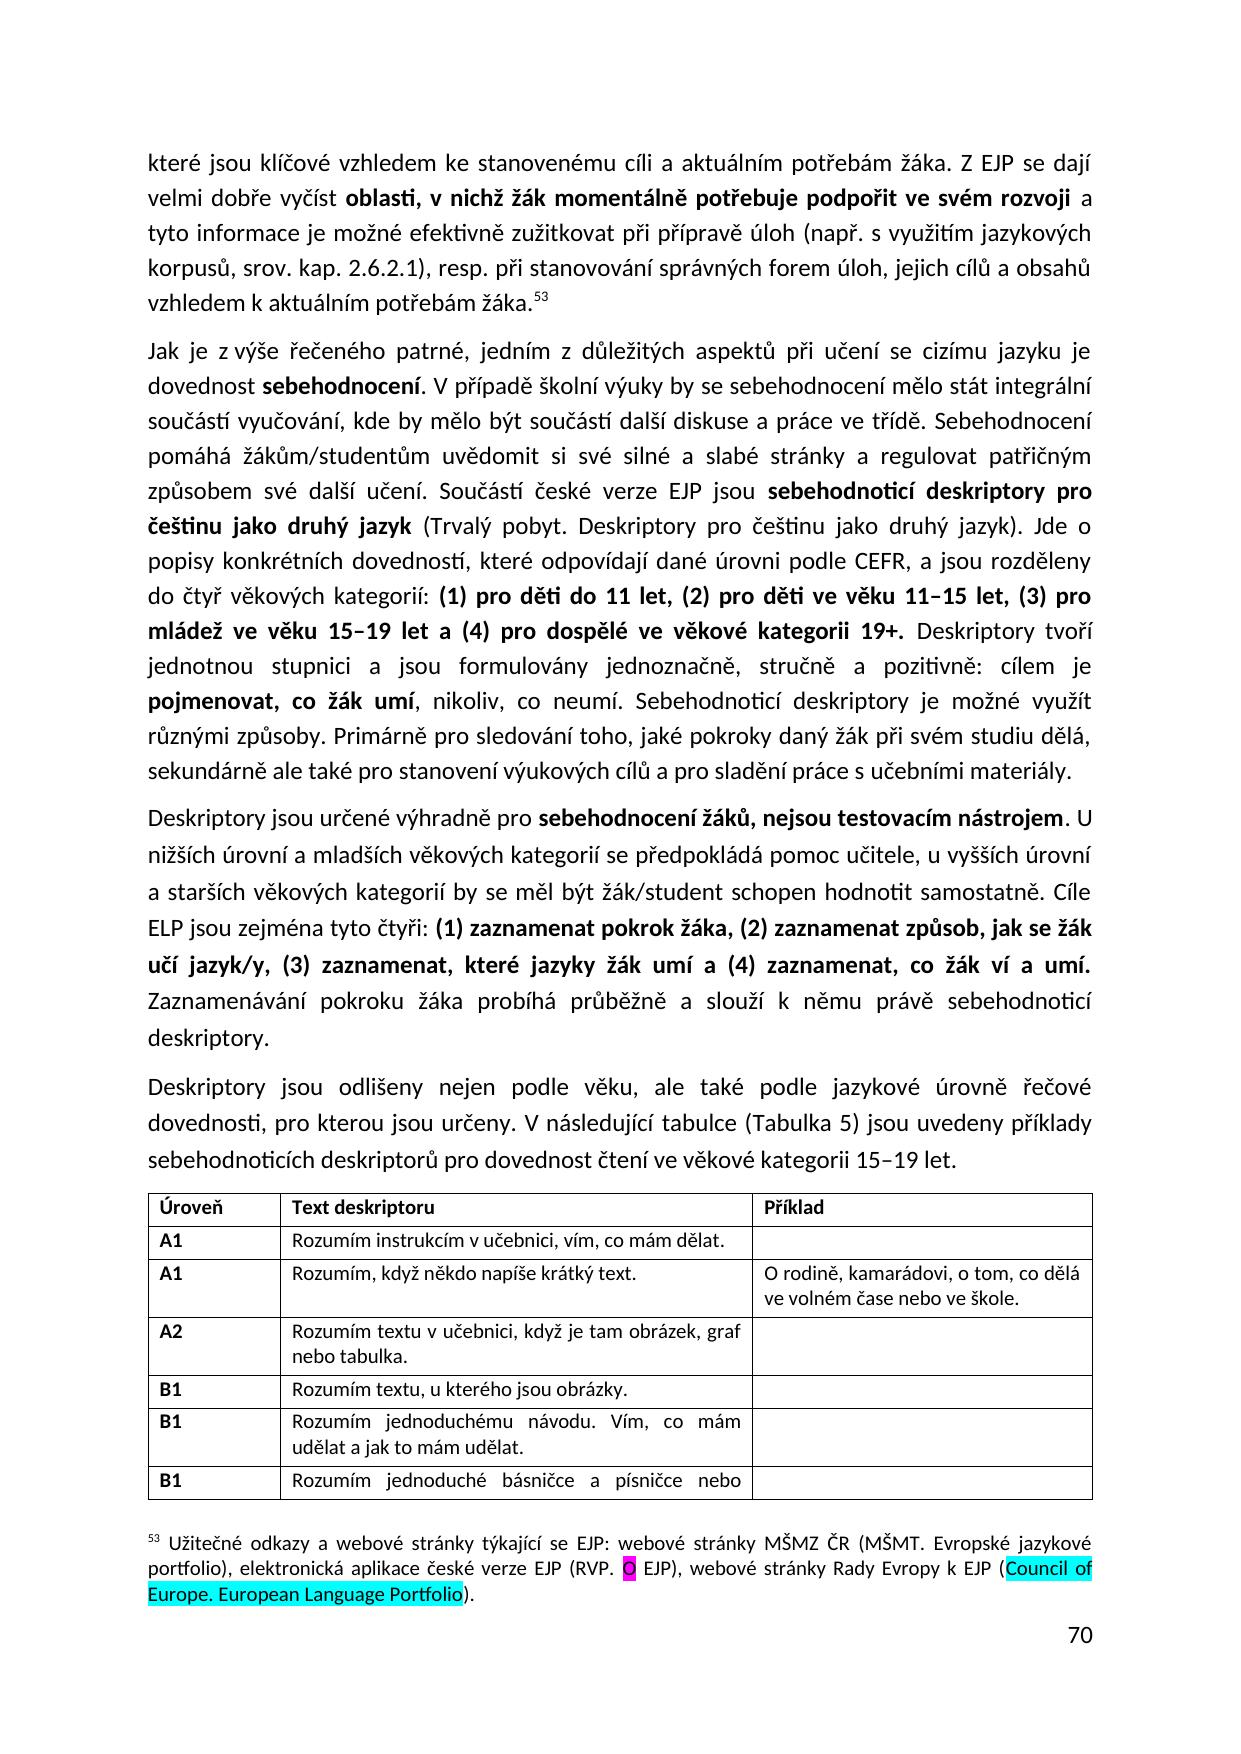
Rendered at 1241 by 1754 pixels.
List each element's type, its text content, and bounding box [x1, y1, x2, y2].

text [148, 148, 1093, 318]
table_header Příklad [753, 1194, 1092, 1226]
text Jak je z výše řečeného patrné, jedním z důležitých aspektů při učení se cizímu jazyku je dovednost sebehodnocení. V případě školní výuky by se sebehodnocení mělo stát integrální součástí vyučování, kde by mělo být součástí další diskuse a práce ve třídě. Sebehodnocení pomáhá žákům/studentům uvědomit si své silné a slabé stránky a regulovat patřičným způsobem své další učení. Součástí české verze EJP jsou sebehodnoticí deskriptory pro češtinu jako druhý jazyk (Trvalý pobyt. Deskriptory pro češtinu jako druhý jazyk). Jde o popisy konkrétních dovedností, které odpovídají dané úrovni podle CEFR, a jsou rozděleny do čtyř věkových kategorií: (1) pro děti do 11 let, (2) pro děti ve věku 11–15 let, (3) pro mládež ve věku 15–19 let a (4) pro dospělé ve věkové kategorii 19+. Deskriptory tvoří jednotnou stupnici a jsou formulovány jednoznačně, stručně a pozitivně: cílem je pojmenovat, co žák umí, nikoliv, co neumí. Sebehodnoticí deskriptory je možné využít různými způsoby. Primárně pro sledování toho, jaké pokroky daný žák při svém studiu dělá, sekundárně ale také pro stanovení výukových cílů a pro sladění práce s učebními materiály. [148, 335, 1093, 786]
table_cell Rozumím, když někdo napíše krátký text. [281, 1260, 752, 1317]
table_cell Rozumím jednoduchému návodu. Vím, co mám udělat a jak to mám udělat. [281, 1409, 752, 1466]
table_cell O rodině, kamarádovi, o tom, co dělá ve volném čase nebo ve škole. [753, 1260, 1092, 1317]
table_cell [753, 1376, 1092, 1408]
table_cell Rozumím textu v učebnici, když je tam obrázek, graf nebo tabulka. [281, 1318, 752, 1375]
text Deskriptory jsou určené výhradně pro sebehodnocení žáků, nejsou testovacím nástrojem. U nižších úrovní a mladších věkových kategorií se předpokládá pomoc učitele, u vyšších úrovní a starších věkových kategorií by se měl být žák/student schopen hodnotit samostatně. Cíle ELP jsou zejména tyto čtyři: (1) zaznamenat pokrok žáka, (2) zaznamenat způsob, jak se žák učí jazyk/y, (3) zaznamenat, které jazyky žák umí a (4) zaznamenat, co žák ví a umí. Zaznamenávání pokroku žáka probíhá průběžně a slouží k němu právě sebehodnoticí deskriptory. [148, 803, 1093, 1052]
table_cell B1 [149, 1409, 280, 1466]
table_cell A2 [149, 1318, 280, 1375]
text Deskriptory jsou odlišeny nejen podle věku, ale také podle jazykové úrovně řečové dovednosti, pro kterou jsou určeny. V následující tabulce (Tabulka 5) jsou uvedeny příklady sebehodnoticích deskriptorů pro dovednost čtení ve věkové kategorii 15–19 let. [148, 1071, 1093, 1175]
table_cell [753, 1227, 1092, 1259]
table_cell A1 [149, 1227, 280, 1259]
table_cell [281, 1467, 752, 1498]
table_cell Rozumím textu, u kterého jsou obrázky. [281, 1376, 752, 1408]
table_cell [753, 1318, 1092, 1375]
table_header Úroveň [149, 1194, 280, 1226]
table_cell [753, 1467, 1092, 1498]
table_cell Rozumím instrukcím v učebnici, vím, co mám dělat. [281, 1227, 752, 1259]
table_cell B1 [149, 1467, 280, 1498]
table_cell [753, 1409, 1092, 1466]
table_cell B1 [149, 1376, 280, 1408]
table_header Text deskriptoru [281, 1194, 752, 1226]
table_cell A1 [149, 1260, 280, 1317]
